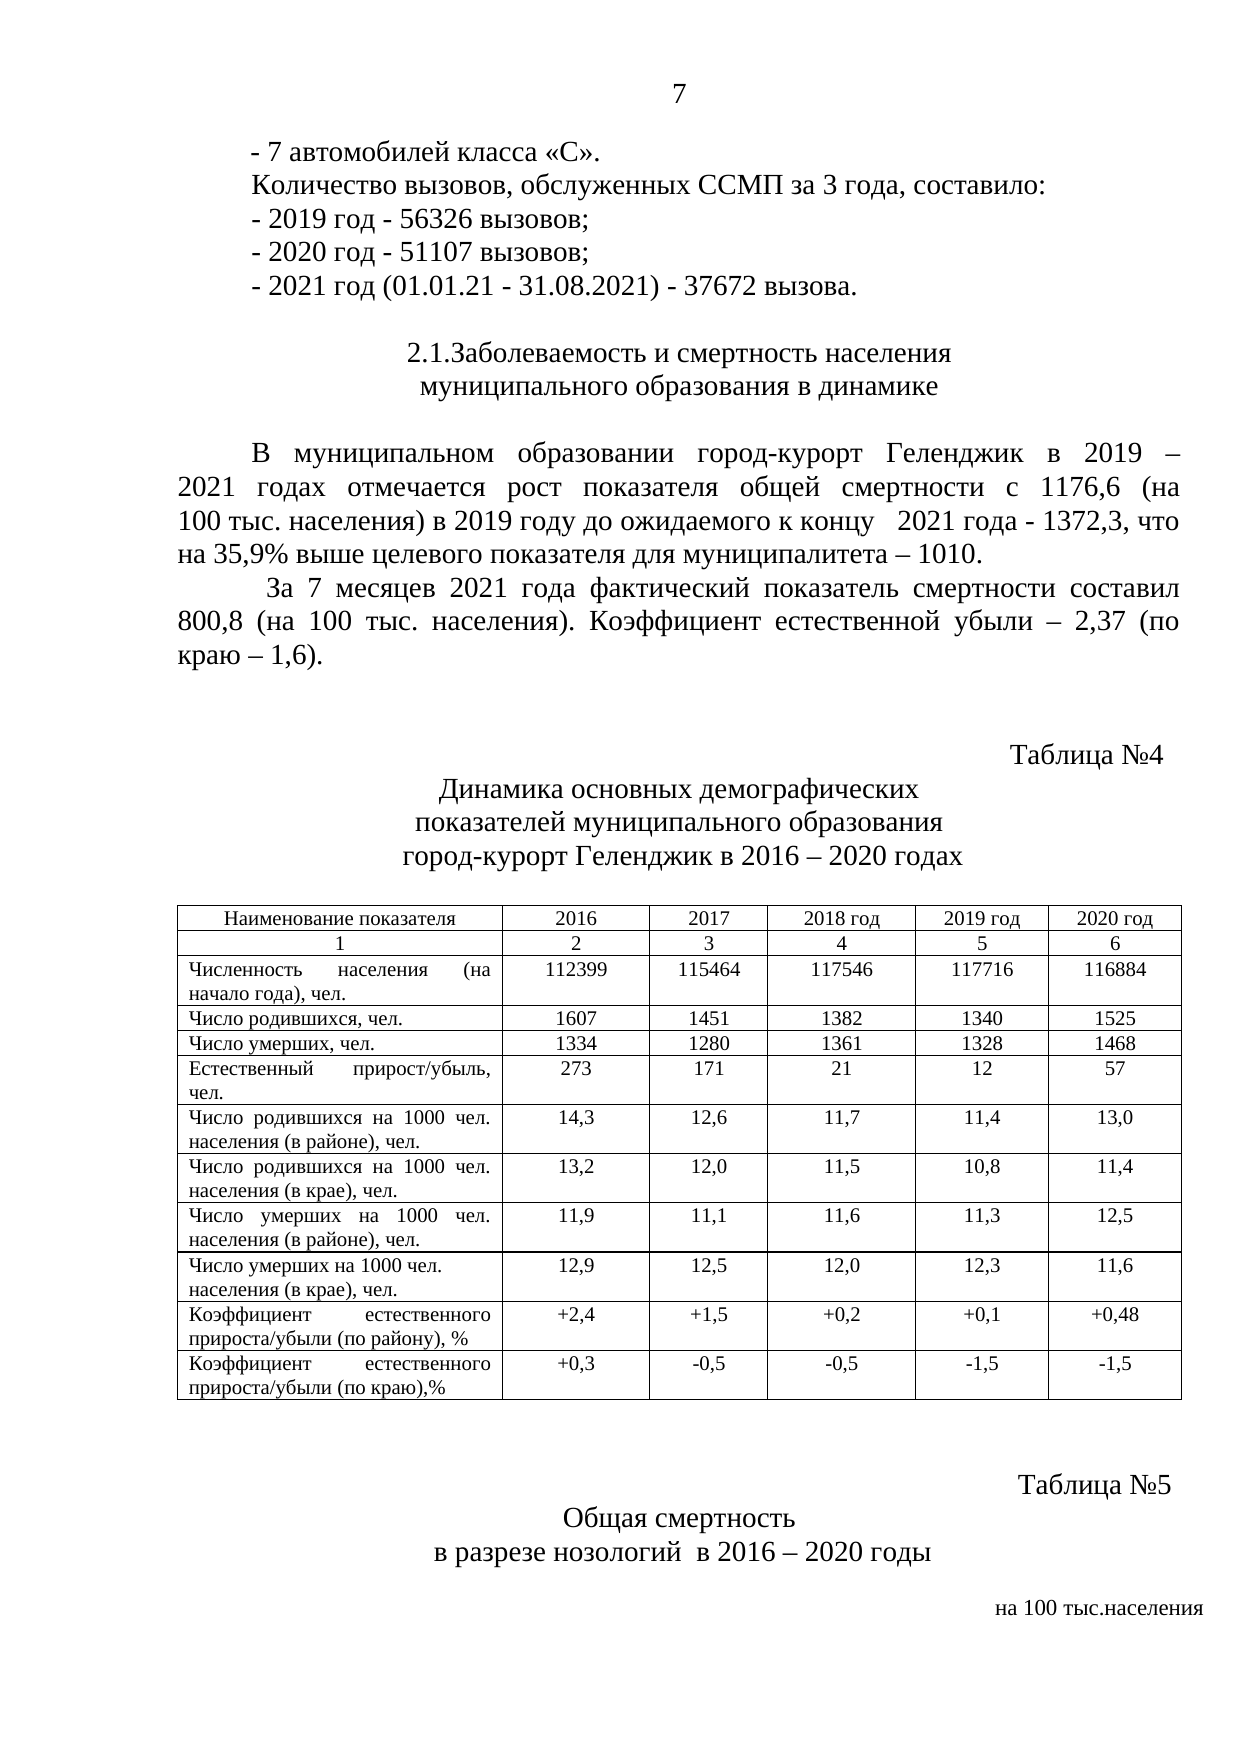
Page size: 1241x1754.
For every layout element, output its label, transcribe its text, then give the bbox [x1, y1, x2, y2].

table_header 2016 [503, 906, 649, 930]
text За 7 месяцев 2021 года фактический показатель смертности составил 800,8 (на 100 тыс. населения). Коэффициент естественной убыли – 2,37 (по краю – 1,6). [177, 570, 1181, 670]
table_cell 11,6 [768, 1203, 915, 1251]
table_cell 1382 [768, 1006, 915, 1030]
text В муниципальном образовании город-курорт Геленджик в 2019 – 2021 годах отмечается рост показателя общей смертности с 1176,6 (на 100 тыс. населения) в 2019 году до ожидаемого к концу 2021 года - 1372,3, что на 35,9% выше целевого показателя для муниципалитета – 1010. [177, 436, 1181, 570]
table_cell 12,0 [768, 1253, 915, 1301]
table_cell 1 [178, 931, 502, 955]
table_cell 12,6 [650, 1105, 767, 1153]
table_cell -0,5 [768, 1351, 915, 1399]
table_cell 273 [503, 1056, 649, 1104]
table_cell 11,4 [1049, 1154, 1181, 1202]
table_header 2017 [650, 906, 767, 930]
text - 2020 год - 51107 вызовов; [177, 234, 1181, 268]
table_cell 4 [768, 931, 915, 955]
table_header 2020 год [1049, 906, 1181, 930]
table_cell 21 [768, 1056, 915, 1104]
table_cell 11,9 [503, 1203, 649, 1251]
table_cell 171 [650, 1056, 767, 1104]
table_cell 12,0 [650, 1154, 767, 1202]
table_cell Число родившихся на 1000 чел. населения (в районе), чел. [178, 1105, 502, 1153]
table_cell 13,2 [503, 1154, 649, 1202]
table_cell Численность населения (на начало года), чел. [178, 956, 502, 1004]
table_cell 10,8 [916, 1154, 1048, 1202]
text - 2019 год - 56326 вызовов; [177, 201, 1181, 234]
table_cell 11,7 [768, 1105, 915, 1153]
table_cell 11,3 [916, 1203, 1048, 1251]
table_cell 1451 [650, 1006, 767, 1030]
table_cell Естественный прирост/убыль, чел. [178, 1056, 502, 1104]
table_cell +0,48 [1049, 1302, 1181, 1350]
table_cell 1361 [768, 1031, 915, 1055]
table_cell 14,3 [503, 1105, 649, 1153]
table_cell Коэффициент естественного прироста/убыли (по району), % [178, 1302, 502, 1350]
table_cell +2,4 [503, 1302, 649, 1350]
text Таблица №5 [177, 1467, 1181, 1501]
table_header 2018 год [768, 906, 915, 930]
table_cell 115464 [650, 956, 767, 1004]
table_cell +0,1 [916, 1302, 1048, 1350]
table_cell 12,3 [916, 1253, 1048, 1301]
table_cell 11,1 [650, 1203, 767, 1251]
table_cell Число умерших на 1000 чел. населения (в крае), чел. [178, 1253, 502, 1301]
table_cell 1607 [503, 1006, 649, 1030]
table_cell 11,4 [916, 1105, 1048, 1153]
text - 7 автомобилей класса «С». [177, 134, 1181, 167]
table_header Наименование показателя [178, 906, 502, 930]
table_cell 12,5 [650, 1253, 767, 1301]
text Общая смертность [177, 1501, 1181, 1534]
table_cell 13,0 [1049, 1105, 1181, 1153]
table_cell 1340 [916, 1006, 1048, 1030]
table_cell 1280 [650, 1031, 767, 1055]
table_cell 3 [650, 931, 767, 955]
table_cell 57 [1049, 1056, 1181, 1104]
table_cell 11,6 [1049, 1253, 1181, 1301]
table_cell 11,5 [768, 1154, 915, 1202]
table_cell Число умерших на 1000 чел. населения (в районе), чел. [178, 1203, 502, 1251]
table_cell 1328 [916, 1031, 1048, 1055]
text муниципального образования в динамике [177, 368, 1181, 402]
table_cell 12,5 [1049, 1203, 1181, 1251]
table_cell 1468 [1049, 1031, 1181, 1055]
table_cell -1,5 [1049, 1351, 1181, 1399]
table_cell Коэффициент естественного прироста/убыли (по краю),% [178, 1351, 502, 1399]
text - 2021 год (01.01.21 - 31.08.2021) - 37672 вызова. [177, 268, 1181, 301]
table_cell Число умерших, чел. [178, 1031, 502, 1055]
table_cell 12 [916, 1056, 1048, 1104]
text Динамика основных демографических [177, 771, 1181, 804]
text в разрезе нозологий в 2016 – 2020 годы [177, 1534, 1181, 1568]
table_cell +1,5 [650, 1302, 767, 1350]
table_cell +0,2 [768, 1302, 915, 1350]
table_cell 6 [1049, 931, 1181, 955]
text Количество вызовов, обслуженных ССМП за 3 года, составило: [177, 167, 1181, 201]
table_cell 1334 [503, 1031, 649, 1055]
table_cell 117716 [916, 956, 1048, 1004]
table_cell 5 [916, 931, 1048, 955]
table_cell +0,3 [503, 1351, 649, 1399]
table_cell -0,5 [650, 1351, 767, 1399]
table_cell Число родившихся, чел. [178, 1006, 502, 1030]
table_header 2019 год [916, 906, 1048, 930]
table_cell 12,9 [503, 1253, 649, 1301]
table_cell 112399 [503, 956, 649, 1004]
table_cell 117546 [768, 956, 915, 1004]
text город-курорт Геленджик в 2016 – 2020 годах [177, 838, 1181, 872]
table_cell -1,5 [916, 1351, 1048, 1399]
text показателей муниципального образования [177, 804, 1181, 838]
table_cell 1525 [1049, 1006, 1181, 1030]
text на 100 тыс.населения [177, 1594, 1210, 1620]
table_cell Число родившихся на 1000 чел. населения (в крае), чел. [178, 1154, 502, 1202]
table_cell 2 [503, 931, 649, 955]
text 2.1.Заболеваемость и смертность населения [177, 335, 1181, 368]
text Таблица №4 [177, 737, 1181, 771]
table_cell 116884 [1049, 956, 1181, 1004]
